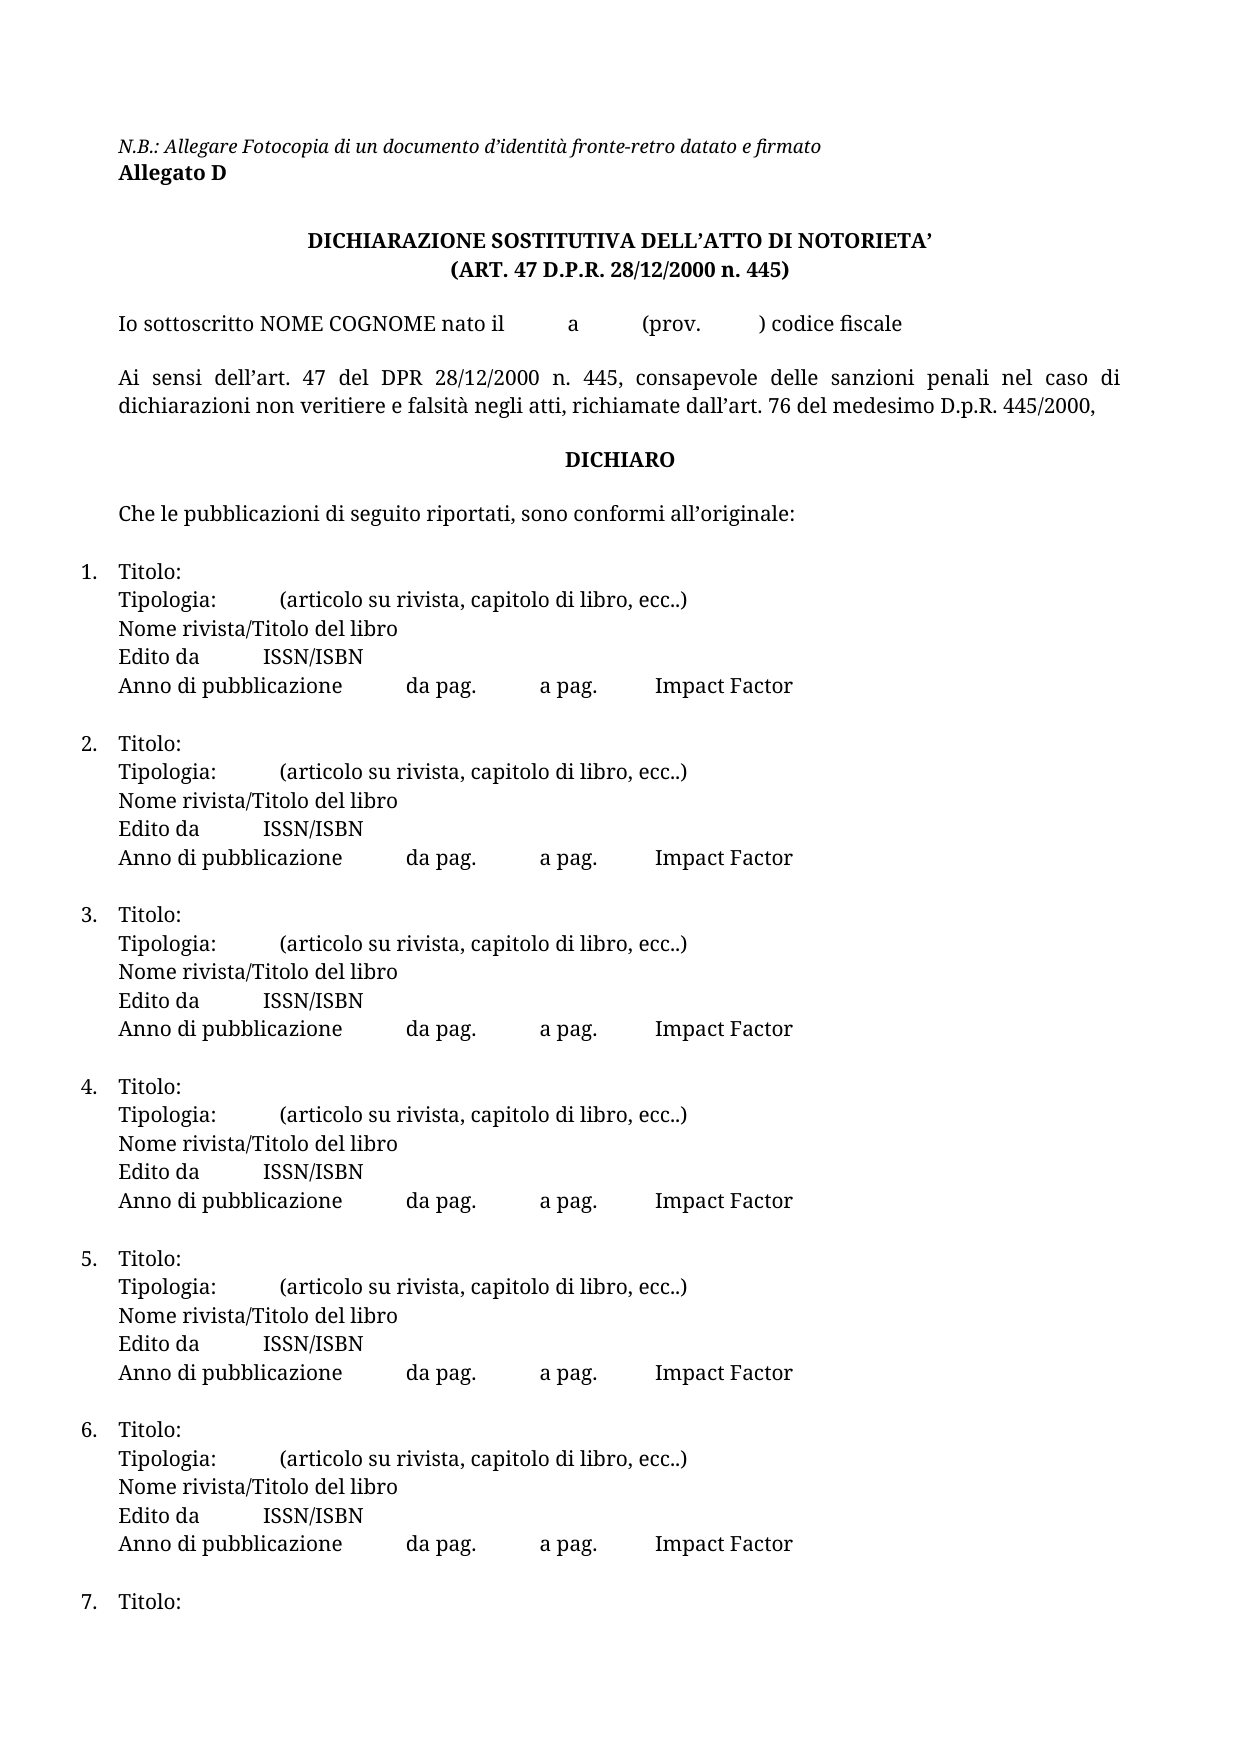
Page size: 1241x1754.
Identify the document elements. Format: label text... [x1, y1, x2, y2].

text Anno di pubblicazione da pag. a pag. Impact Factor [118, 843, 1122, 871]
text DICHIARO [118, 445, 1122, 474]
text Nome rivista/Titolo del libro [118, 1301, 1122, 1329]
text Nome rivista/Titolo del libro [118, 1472, 1122, 1501]
text Anno di pubblicazione da pag. a pag. Impact Factor [118, 1014, 1122, 1043]
text Nome rivista/Titolo del libro [118, 786, 1122, 814]
text (ART. 47 D.P.R. 28/12/2000 n. 445) [118, 255, 1122, 283]
list Titolo: [81, 556, 1122, 586]
list Titolo: [81, 1243, 1122, 1272]
text Che le pubblicazioni di seguito riportati, sono conformi all’originale: [118, 499, 1122, 528]
text Tipologia: (articolo su rivista, capitolo di libro, ecc..) [118, 757, 1122, 786]
text Anno di pubblicazione da pag. a pag. Impact Factor [118, 1186, 1122, 1214]
text Edito da ISSN/ISBN [118, 1329, 1122, 1358]
text Tipologia: (articolo su rivista, capitolo di libro, ecc..) [118, 1272, 1122, 1301]
list Titolo: [81, 1414, 1122, 1444]
text N.B.: Allegare Fotocopia di un documento d’identità fronte-retro datato e firmato [118, 133, 1122, 158]
text DICHIARAZIONE SOSTITUTIVA DELL’ATTO DI NOTORIETA’ [118, 227, 1122, 255]
list Titolo: [81, 728, 1122, 757]
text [118, 1529, 1122, 1558]
text Edito da ISSN/ISBN [118, 642, 1122, 671]
text Anno di pubblicazione da pag. a pag. Impact Factor [118, 671, 1122, 699]
text Nome rivista/Titolo del libro [118, 614, 1122, 642]
text Nome rivista/Titolo del libro [118, 1129, 1122, 1157]
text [118, 1444, 1122, 1472]
text Edito da ISSN/ISBN [118, 814, 1122, 843]
text Ai sensi dell’art. 47 del DPR 28/12/2000 n. 445, consapevole delle sanzioni penali nel caso di dichiarazioni non veritiere e falsità negli atti, richiamate dall’art. 76 del medesimo D.p.R. 445/2000, [118, 363, 1122, 420]
text Io NOME COGNOME il a (prov. ) codice fiscale [118, 309, 1122, 337]
text Allegato D [118, 158, 1122, 187]
text Anno di pubblicazione da pag. a pag. Impact Factor [118, 1358, 1122, 1386]
text Nome rivista/Titolo del libro [118, 957, 1122, 986]
list Titolo: [81, 1586, 1122, 1616]
text Edito da ISSN/ISBN [118, 986, 1122, 1014]
text Edito da ISSN/ISBN [118, 1157, 1122, 1186]
text Tipologia: (articolo su rivista, capitolo di libro, ecc..) [118, 586, 1122, 614]
list Titolo: [81, 1071, 1122, 1101]
text Tipologia: (articolo su rivista, capitolo di libro, ecc..) [118, 929, 1122, 957]
text Edito da ISSN/ISBN [118, 1501, 1122, 1529]
list Titolo: [81, 899, 1122, 929]
text Tipologia: (articolo su rivista, capitolo di libro, ecc..) [118, 1101, 1122, 1129]
